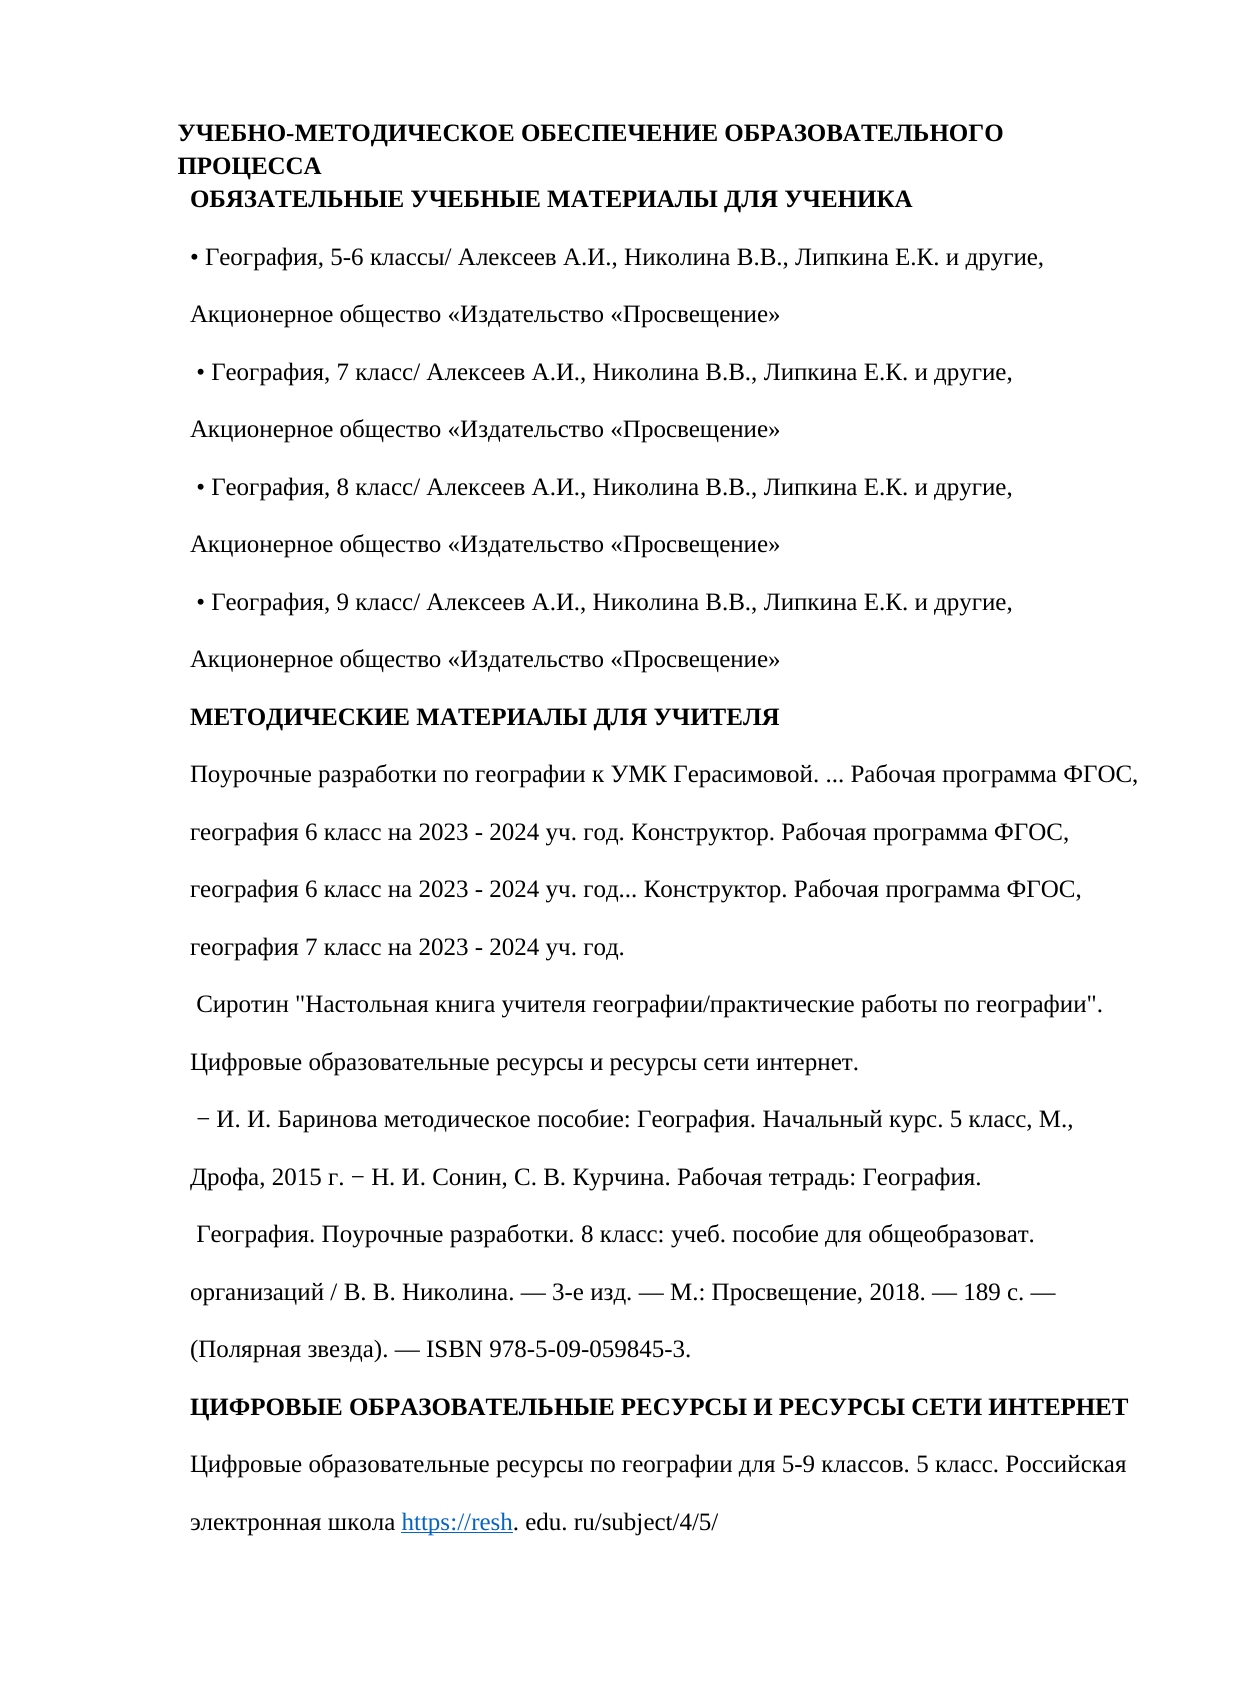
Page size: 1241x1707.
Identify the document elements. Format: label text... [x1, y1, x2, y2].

text ​‌• География, 5-6 классы/ Алексеев А.И., Николина В.В., Липкина Е.К. и другие, Акционерное общество «Издательство «Просвещение» • География, 7 класс/ Алексеев А.И., Николина В.В., Липкина Е.К. и другие, Акционерное общество «Издательство «Просвещение» • География, 8 класс/ Алексеев А.И., Николина В.В., Липкина Е.К. и другие, Акционерное общество «Издательство «Просвещение» • География, 9 класс/ Алексеев А.И., Николина В.В., Липкина Е.К. и другие, Акционерное общество «Издательство «Просвещение»‌​ [190, 242, 1152, 673]
text ​МЕТОДИЧЕСКИЕ МАТЕРИАЛЫ ДЛЯ УЧИТЕЛЯ [190, 702, 1152, 730]
text ОБЯЗАТЕЛЬНЫЕ УЧЕБНЫЕ МАТЕРИАЛЫ ДЛЯ УЧЕНИКА [190, 184, 1152, 213]
text УЧЕБНО-МЕТОДИЧЕСКОЕ ОБЕСПЕЧЕНИЕ ОБРАЗОВАТЕЛЬНОГО ПРОЦЕССА [177, 118, 1152, 180]
text ЦИФРОВЫЕ ОБРАЗОВАТЕЛЬНЫЕ РЕСУРСЫ И РЕСУРСЫ СЕТИ ИНТЕРНЕТ [190, 1392, 1152, 1420]
text ​​‌Цифровые образовательные ресурсы по географии для 5-9 классов. 5 класс. Российская электронная школа https://resh. edu. ru/subject/4/5/ [190, 1449, 1152, 1535]
text ​‌Поурочные разработки по географии к УМК Герасимовой. ... Рабочая программа ФГОС, география 6 класс на 2023 - 2024 уч. год. Конструктор. Рабочая программа ФГОС, география 6 класс на 2023 - 2024 уч. год... Конструктор. Рабочая программа ФГОС, география 7 класс на 2023 - 2024 уч. год. Сиротин "Настольная книга учителя географии/практические работы по географии". ‌ Цифровые образовательные ресурсы и ресурсы сети интернет. − И. И. Баринова методическое пособие: География. Начальный курс. 5 класс, М., Дрофа, 2015 г. − Н. И. Сонин, С. В. Курчина. Рабочая тетрадь: География. География. Поурочные разработки. 8 класс: учеб. пособие для общеобразоват. организаций / В. В. Николина. — 3-е изд. — М.: Просвещение, 2018. — 189 с. —(Полярная звезда). — ISBN 978-5-09-059845-3.‌​ [190, 759, 1152, 1363]
